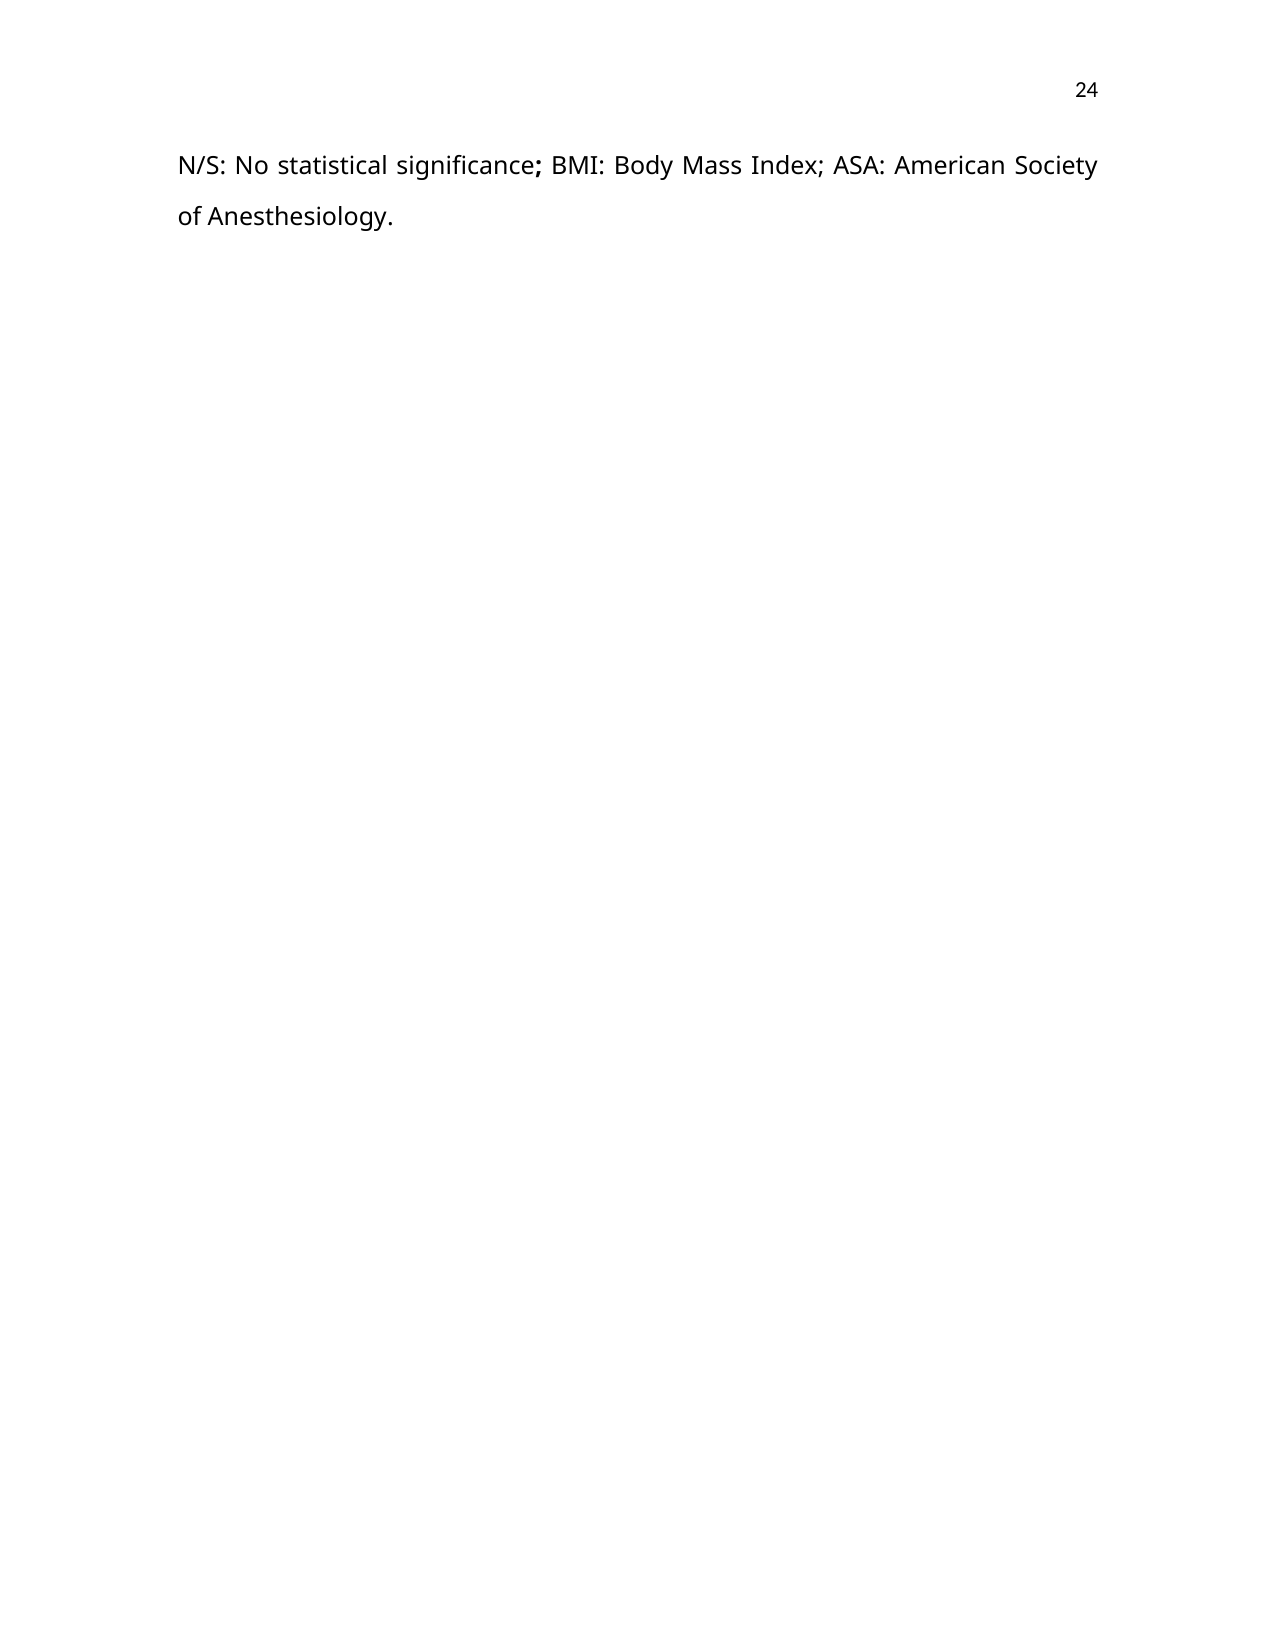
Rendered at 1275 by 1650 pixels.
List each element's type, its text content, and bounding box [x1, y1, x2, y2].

text N/S: No statistical significance; BMI: Body Mass Index; ASA: American Society of Anesthesiology. [177, 148, 1098, 233]
